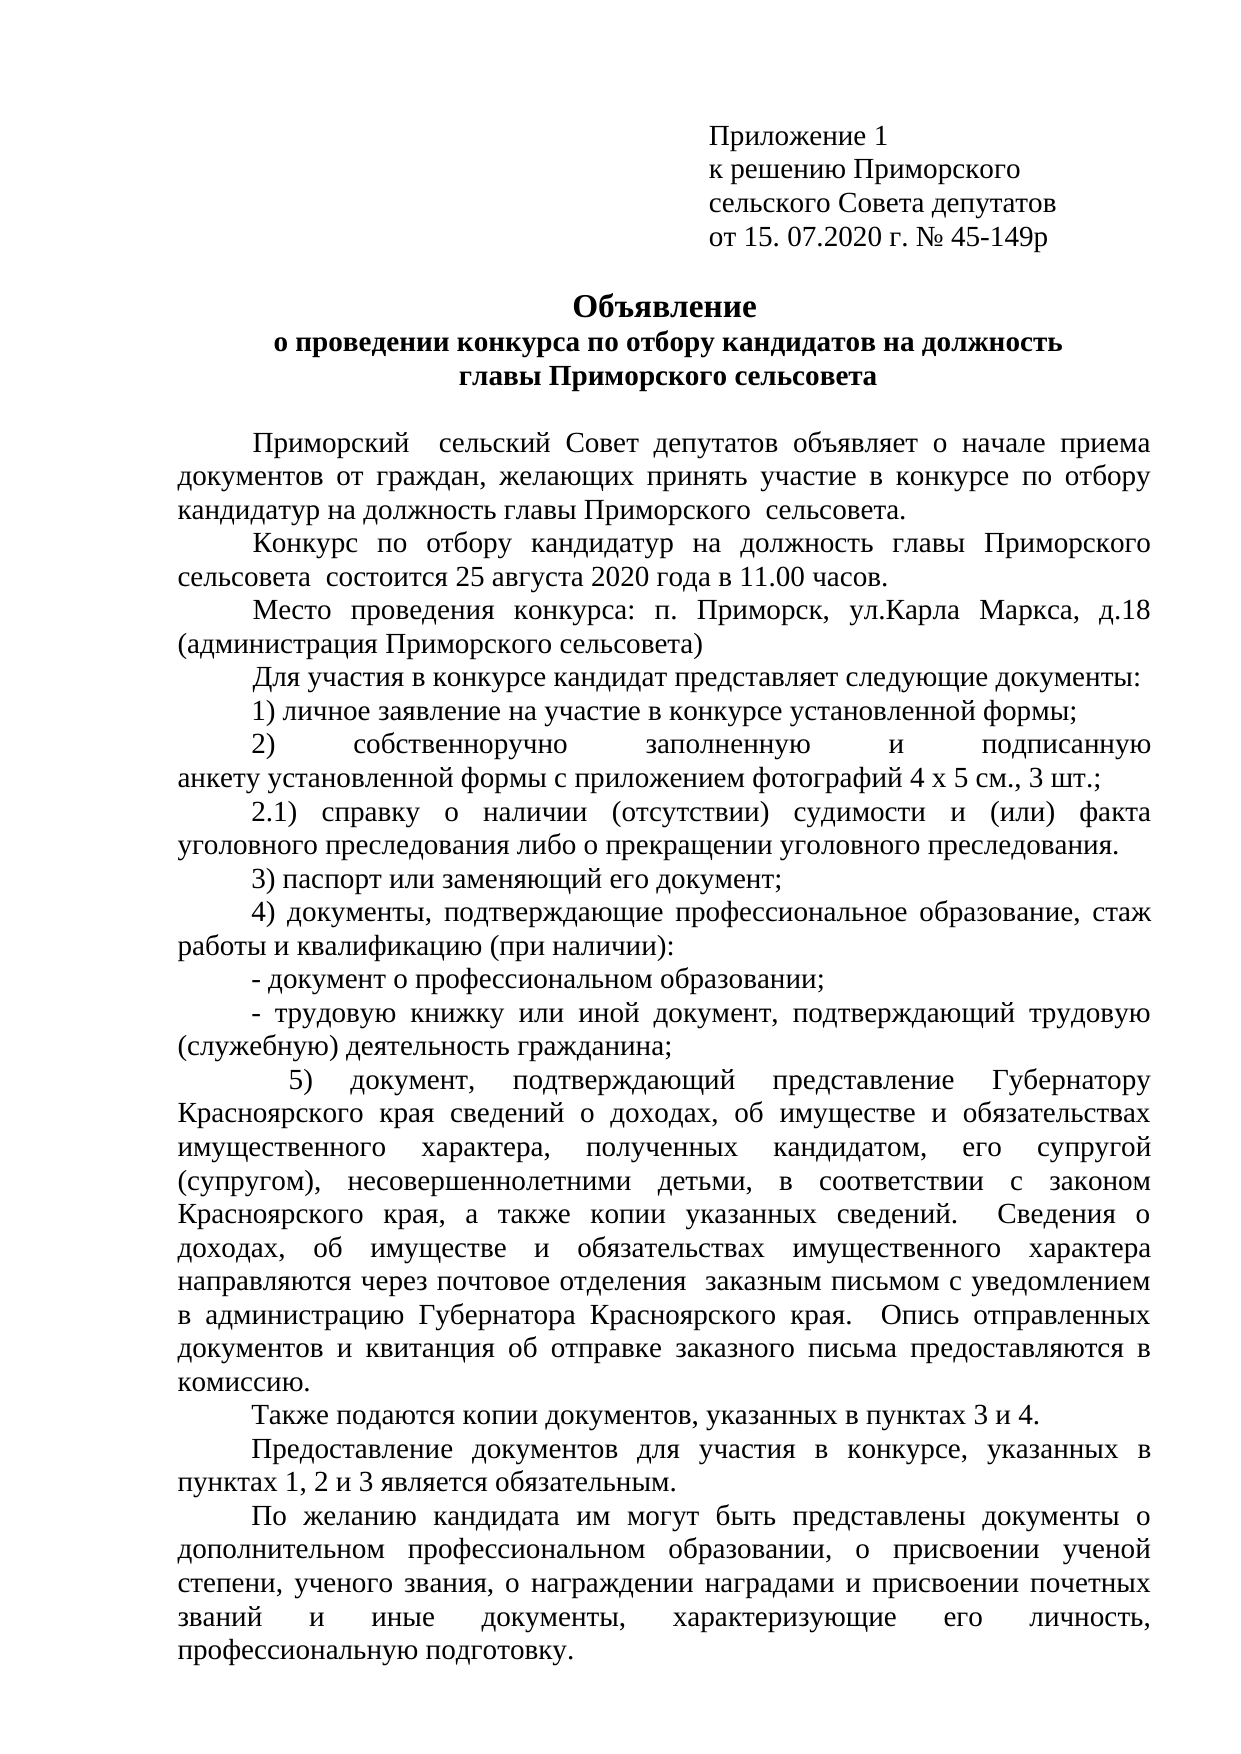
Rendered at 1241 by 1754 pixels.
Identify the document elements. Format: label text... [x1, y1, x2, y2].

text Для участия в конкурсе кандидат представляет следующие документы: [177, 659, 1152, 693]
text к решению Приморского [709, 152, 1152, 185]
text 5) документ, подтверждающий представление Губернатору Красноярского края сведений о доходах, об имуществе и обязательствах имущественного характера, полученных кандидатом, его супругой (супругом), несовершеннолетними детьми, в соответствии с законом Красноярского края, а также копии указанных сведений. Сведения о доходах, об имуществе и обязательствах имущественного характера направляются через почтовое отделения заказным письмом с уведомлением в администрацию Губернатора Красноярского края. Опись отправленных документов и квитанция об отправке заказного письма предоставляются в комиссию. [177, 1062, 1152, 1397]
text Приложение 1 [709, 118, 1152, 152]
text Также подаются копии документов, указанных в пунктах 3 и 4. [177, 1397, 1152, 1431]
text Место проведения конкурса: п. Приморск, ул.Карла Маркса, д.18 (администрация Приморского сельсовета) [177, 592, 1152, 659]
text Объявление [177, 286, 1152, 324]
text 2) собственноручно заполненную и подписанную анкету установленной формы с приложением фотографий 4 х ., 3 шт.; [177, 727, 1152, 794]
text 1) личное заявление на участие в конкурсе установленной формы; [177, 693, 1152, 727]
text Предоставление документов для участия в конкурсе, указанных в пунктах 1, 2 и 3 является обязательным. [177, 1431, 1152, 1498]
text 2.1) справку о наличии (отсутствии) судимости и (или) факта уголовного преследования либо о прекращении уголовного преследования. [177, 794, 1152, 861]
text Приморский сельский Совет депутатов объявляет о начале приема документов от граждан, желающих принять участие в конкурсе по отбору кандидатур на должность главы Приморского сельсовета. [177, 425, 1152, 525]
text главы Приморского сельсовета [177, 358, 1152, 391]
text от 15. 07.2020 г. № 45-149р [709, 219, 1152, 252]
text 4) документы, подтверждающие профессиональное образование, стаж работы и квалификацию (при наличии): [177, 894, 1152, 961]
text 3) паспорт или заменяющий его документ; [177, 861, 1152, 894]
text сельского Совета депутатов [709, 185, 1152, 219]
text - документ о профессиональном образовании; [177, 961, 1152, 995]
text По желанию кандидата им могут быть представлены документы о дополнительном профессиональном образовании, о присвоении ученой степени, ученого звания, о награждении наградами и присвоении почетных званий и иные документы, характеризующие его личность, профессиональную подготовку. [177, 1498, 1152, 1666]
text Конкурс по отбору кандидатур на должность главы Приморского сельсовета состоится 25 августа 2020 года в 11.00 часов. [177, 525, 1152, 592]
text - трудовую книжку или иной документ, подтверждающий трудовую (служебную) деятельность гражданина; [177, 995, 1152, 1062]
text о проведении конкурса по отбору кандидатов на должность [177, 324, 1152, 358]
